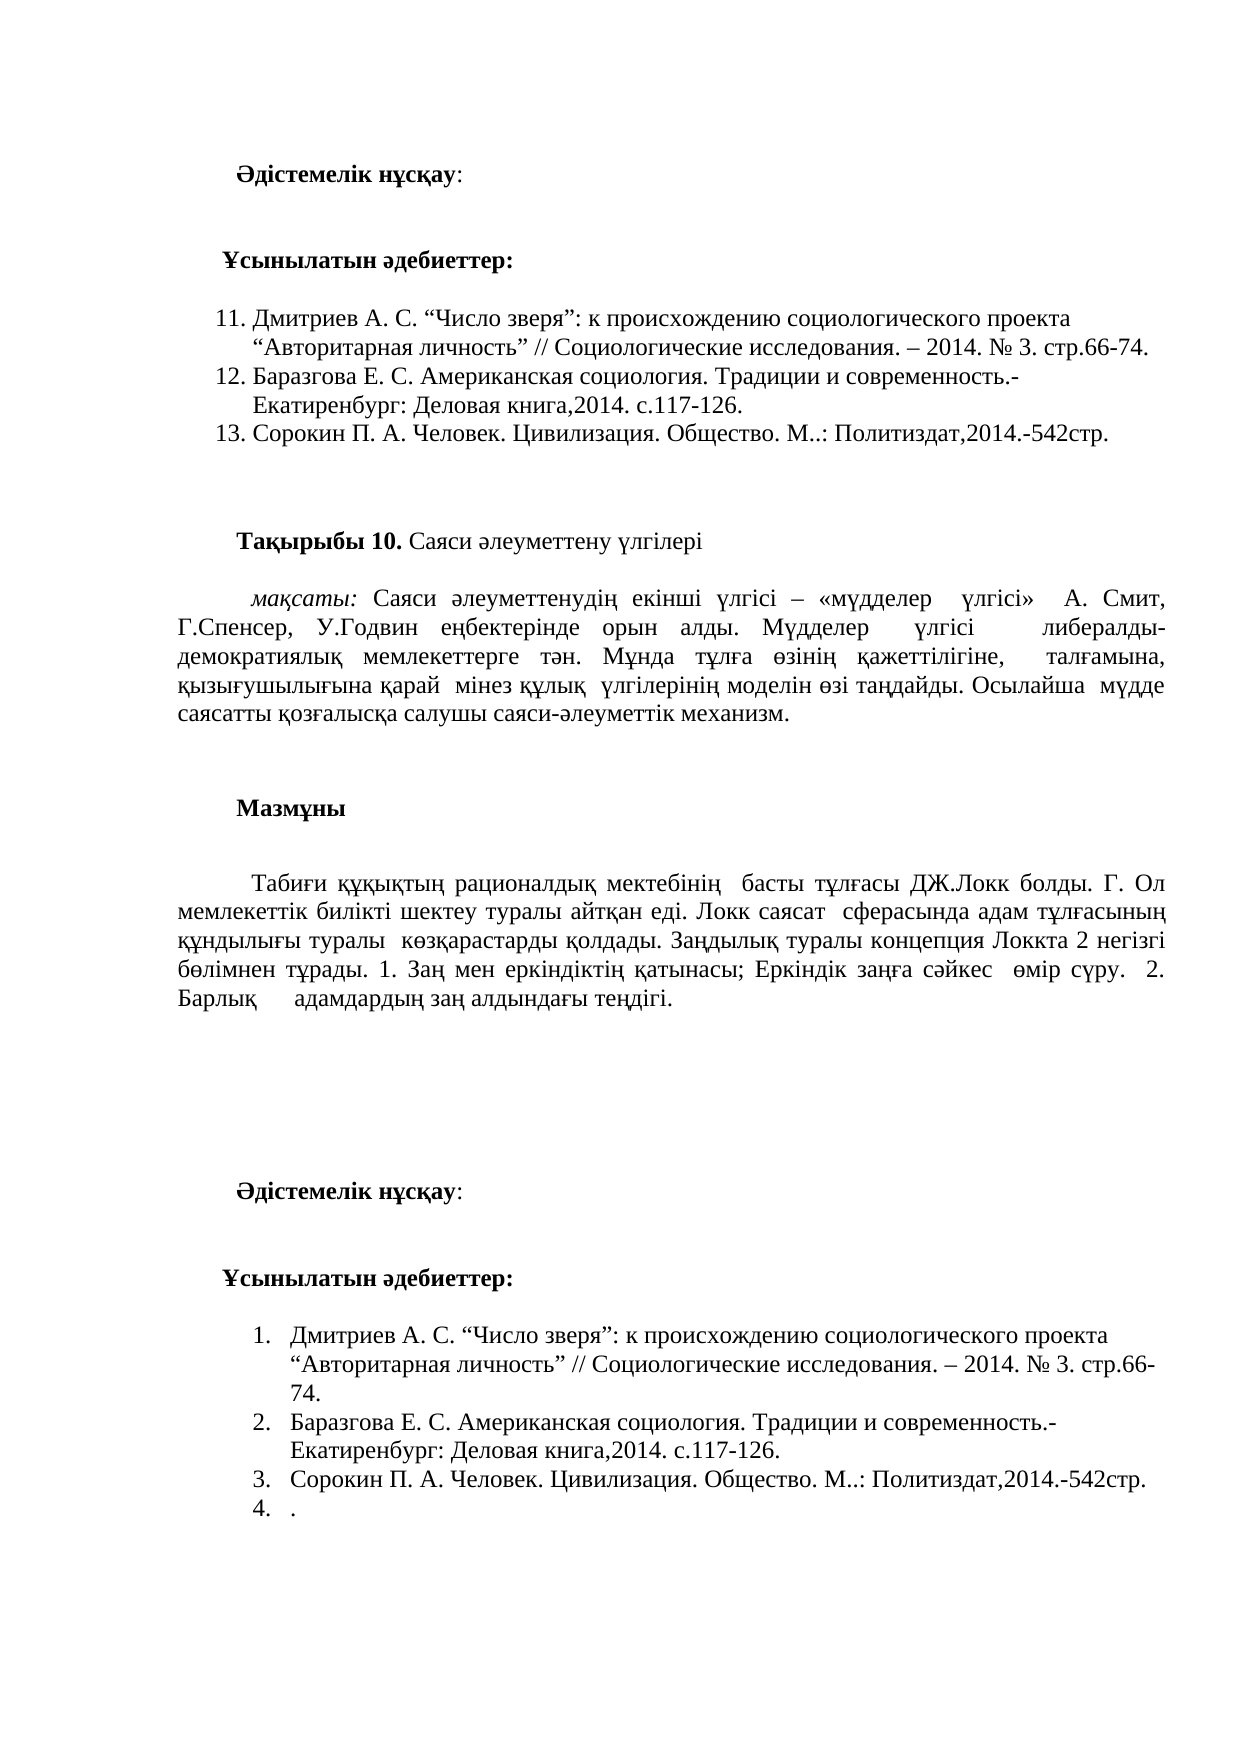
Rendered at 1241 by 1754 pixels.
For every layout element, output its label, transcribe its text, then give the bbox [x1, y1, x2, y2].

list Баразгова Е. С. Американская социология. Традиции и современность.- Екатиренбург: Деловая книга,2014. с.117-126. [215, 361, 1167, 418]
text Ұсынылатын әдебиеттер: [222, 246, 1167, 274]
text Әдістемелік нұсқау: [177, 159, 1167, 188]
list Сорокин П. А. Человек. Цивилизация. Общество. М..: Политиздат,2014.-542стр. [252, 1464, 1167, 1493]
list Дмитриев А. С. “Число зверя”: к происхождению социологического проекта “Авторитарная личность” // Социологические исследования. – 2014. № 3. стр.66-74. [252, 1321, 1167, 1407]
list Баразгова Е. С. Американская социология. Традиции и современность.- Екатиренбург: Деловая книга,2014. с.117-126. [252, 1407, 1167, 1464]
list Дмитриев А. С. “Число зверя”: к происхождению социологического проекта “Авторитарная личность” // Социологические исследования. – 2014. № 3. стр.66-74. [215, 303, 1167, 361]
list Сорокин П. А. Человек. Цивилизация. Общество. М..: Политиздат,2014.-542стр. [215, 418, 1167, 447]
text Табиғи құқықтың рационалдық мектебінің басты тұлғасы ДЖ.Локк болды. Г. Ол мемлекеттік билікті шектеу туралы айтқан еді. Локк саясат сферасында адам тұлғасының құндылығы туралы көзқарастарды қолдады. Заңдылық туралы концепция Локкта 2 негізгі бөлімнен тұрады. 1. Заң мен еркіндіктің қатынасы; Еркіндік заңға сәйкес өмір сүру. 2. Барлық адамдардың заң алдындағы теңдігі. [177, 868, 1167, 1011]
text Ұсынылатын әдебиеттер: [222, 1263, 1167, 1291]
subtitle Тақырыбы 10. Саяси әлеуметтену үлгілері [177, 526, 1167, 555]
text Мазмұны [177, 793, 1167, 822]
text мақсаты: Саяси әлеуметтенудің екінші үлгісі – «мүдделер үлгісі» А. Смит, Г.Спенсер, У.Годвин еңбектерінде орын алды. Мүдделер үлгісі либералды- демократиялық мемлекеттерге тән. Мұнда тұлға өзінің қажеттілігіне, талғамына, қызығушылығына қарай мінез құлық үлгілерінің моделін өзі таңдайды. Осылайша мүдде саясатты қозғалысқа салушы саяси-әлеуметтік механизм. [177, 583, 1167, 727]
text Әдістемелік нұсқау: [177, 1176, 1167, 1205]
list . [252, 1493, 1167, 1522]
